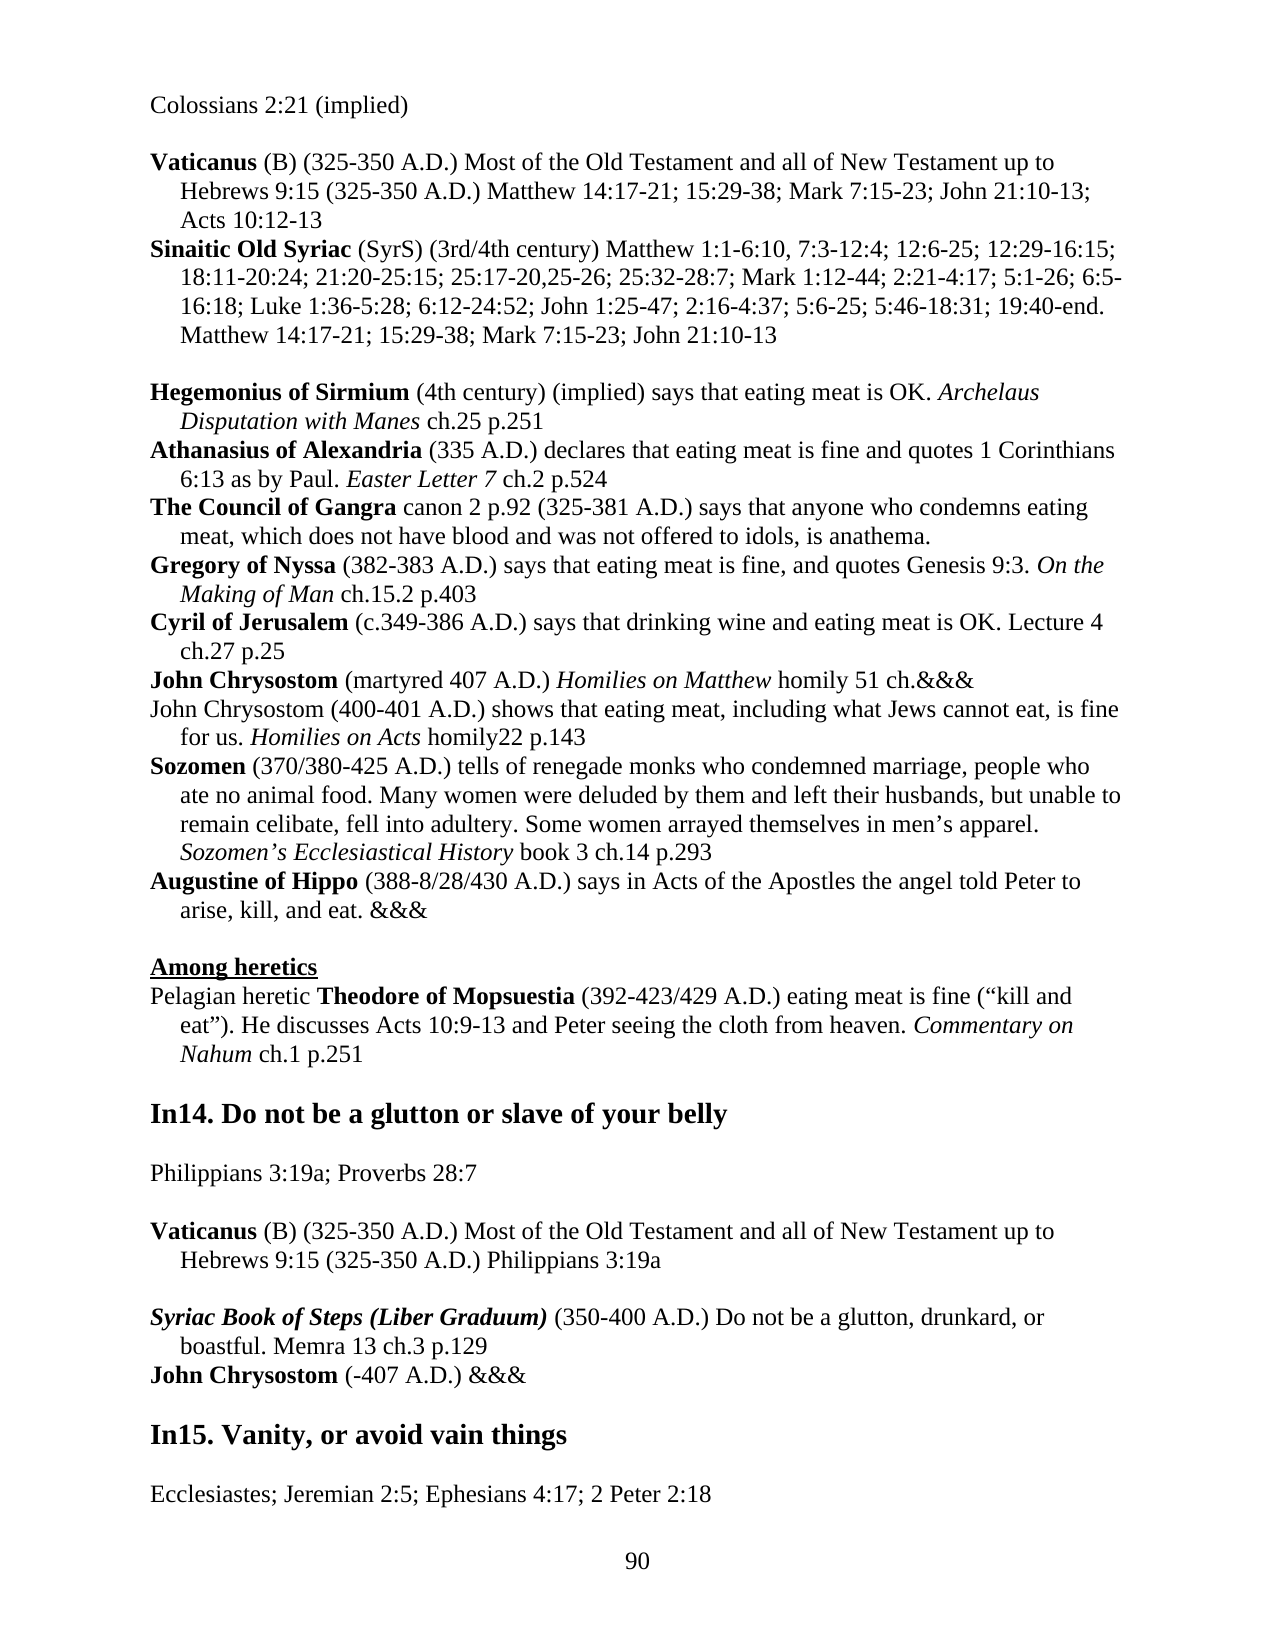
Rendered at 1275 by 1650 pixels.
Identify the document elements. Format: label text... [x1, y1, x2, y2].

text Hegemonius of Sirmium (4th century) (implied) says that eating meat is OK. Archelaus Disputation with Manes ch.25 p.251 [150, 377, 1125, 435]
text Sinaitic Old Syriac (SyrS) (3rd/4th century) Matthew 1:1-6:10, 7:3-12:4; 12:6-25; 12:29-16:15; 18:11-20:24; 21:20-25:15; 25:17-20,25-26; 25:32-28:7; Mark 1:12-44; 2:21-4:17; 5:1-26; 6:5-16:18; Luke 1:36-5:28; 6:12-24:52; John 1:25-47; 2:16-4:37; 5:6-25; 5:46-18:31; 19:40-end. Matthew 14:17-21; 15:29-38; Mark 7:15-23; John 21:10-13 [150, 234, 1125, 349]
text Sozomen (370/380-425 A.D.) tells of renegade monks who condemned marriage, people who ate no animal food. Many women were deluded by them and left their husbands, but unable to remain celibate, fell into adultery. Some women arrayed themselves in men’s apparel. Sozomen’s Ecclesiastical History book 3 ch.14 p.293 [150, 751, 1125, 866]
text Ecclesiastes; Jeremian 2:5; Ephesians 4:17; 2 Peter 2:18 [150, 1479, 1125, 1508]
text Syriac Book of Steps (Liber Graduum) (350-400 A.D.) Do not be a glutton, drunkard, or boastful. Memra 13 ch.3 p.129 [150, 1302, 1125, 1360]
text Among heretics [150, 952, 1125, 981]
text Vaticanus (B) (325-350 A.D.) Most of the Old Testament and all of New Testament up to Hebrews 9:15 (325-350 A.D.) Philippians 3:19a [150, 1216, 1125, 1273]
text Augustine of Hippo (388-8/28/430 A.D.) says in Acts of the Apostles the angel told Peter to arise, kill, and eat. &&& [150, 866, 1125, 924]
text Cyril of (c.349-386 A.D.) says that drinking wine and eating meat is OK. Lecture 4 ch.27 p.25 [150, 607, 1125, 665]
subtitle In15. Vanity, or avoid vain things [150, 1417, 1125, 1451]
text Pelagian heretic Theodore of Mopsuestia (392-423/429 A.D.) eating meat is fine (“kill and eat”). He discusses Acts 10:9-13 and Peter seeing the cloth from heaven. Commentary on Nahum ch.1 p.251 [150, 981, 1125, 1067]
text Philippians 3:19a; Proverbs 28:7 [150, 1158, 1125, 1187]
text John Chrysostom (-407 A.D.) &&& [150, 1360, 1125, 1388]
text John Chrysostom (400-401 A.D.) shows that eating meat, including what Jews cannot eat, is fine for us. Homilies on Acts homily22 p.143 [150, 694, 1125, 751]
text Athanasius of (335 A.D.) declares that eating meat is fine and quotes 1 Corinthians 6:13 as by Paul. Easter Letter 7 ch.2 p.524 [150, 435, 1125, 492]
text Colossians 2:21 (implied) [150, 90, 1125, 119]
subtitle In14. Do not be a glutton or slave of your belly [150, 1096, 1125, 1130]
text Gregory of Nyssa (382-383 A.D.) says that eating meat is fine, and quotes Genesis 9:3. On the Making of Man ch.15.2 p.403 [150, 550, 1125, 607]
text Vaticanus (B) (325-350 A.D.) Most of the Old Testament and all of New Testament up to Hebrews 9:15 (325-350 A.D.) Matthew 14:17-21; 15:29-38; Mark 7:15-23; John 21:10-13; Acts 10:12-13 [150, 147, 1125, 234]
text John Chrysostom (martyred 407 A.D.) Homilies on Matthew homily 51 ch.&&& [150, 665, 1125, 694]
text The Council of Gangra canon 2 p.92 (325-381 A.D.) says that anyone who condemns eating meat, which does not have blood and was not offered to idols, is anathema. [150, 492, 1125, 550]
